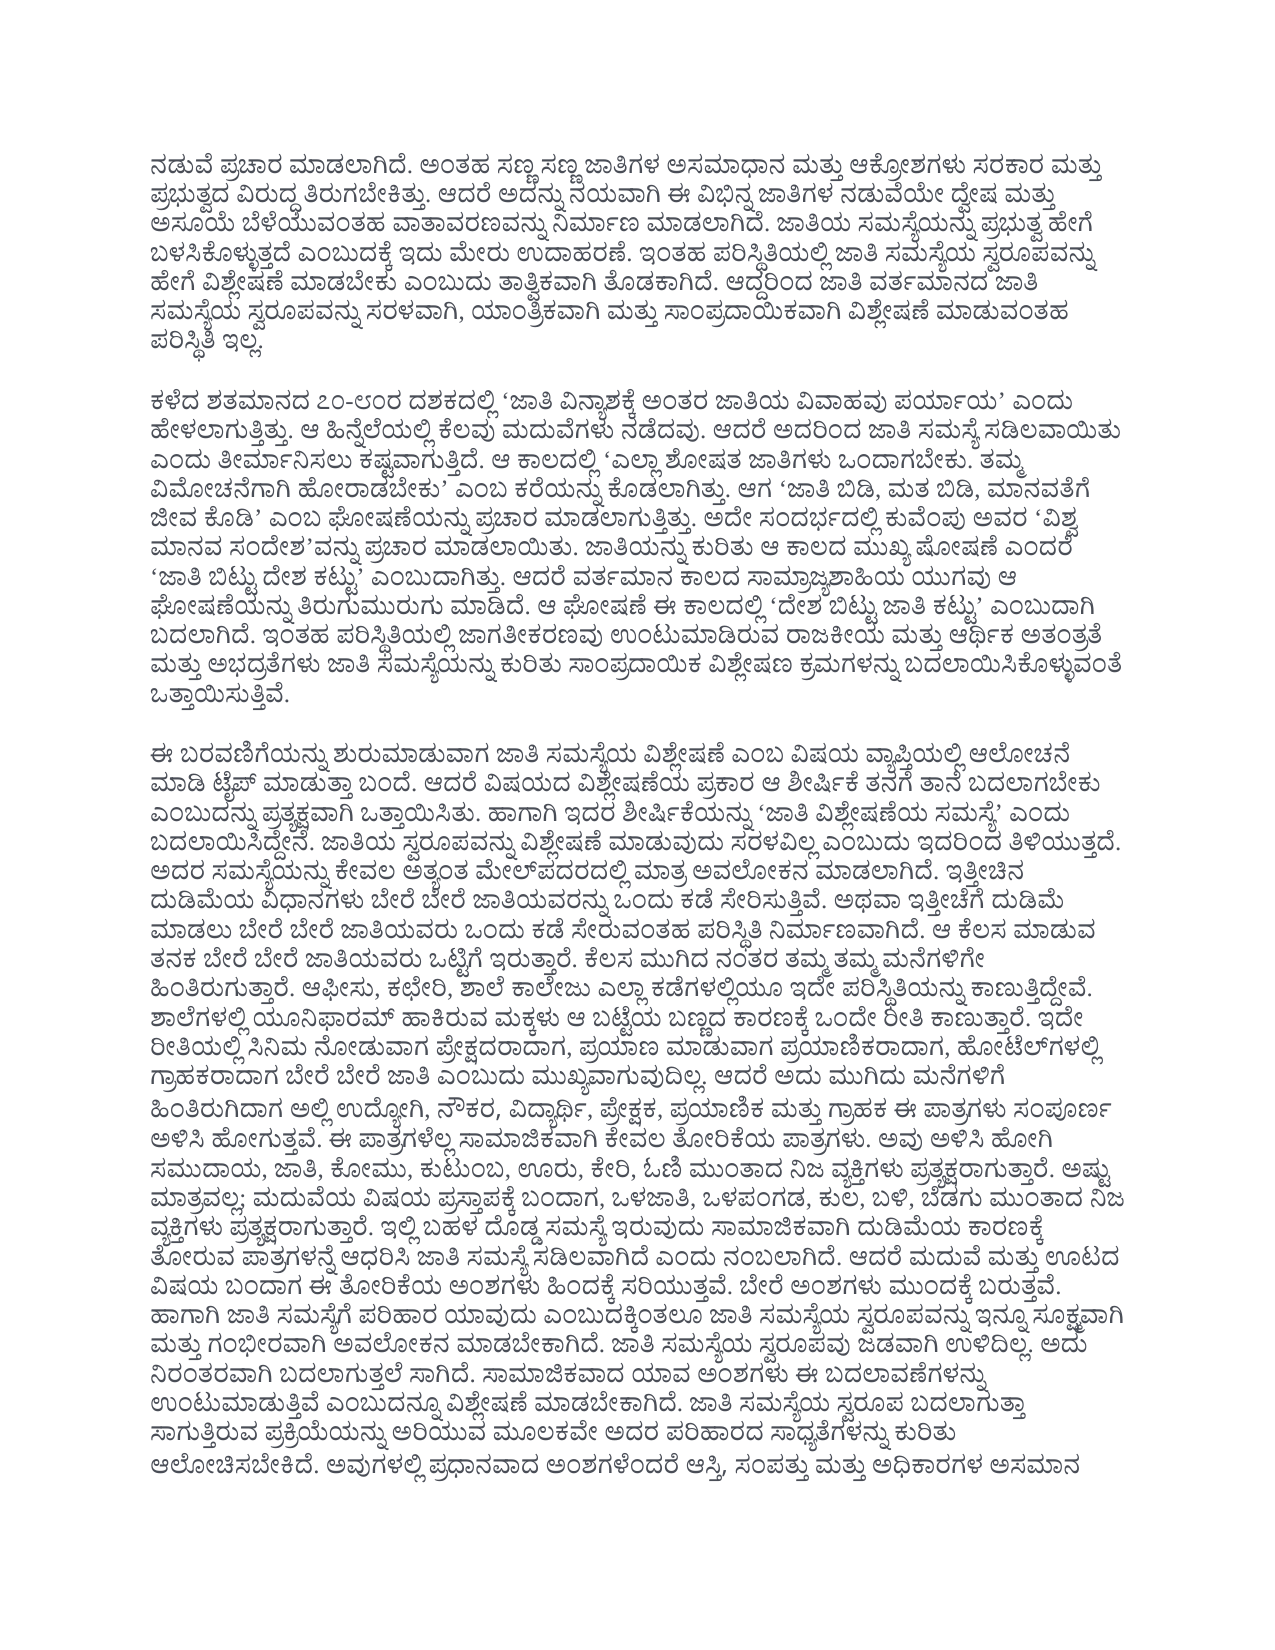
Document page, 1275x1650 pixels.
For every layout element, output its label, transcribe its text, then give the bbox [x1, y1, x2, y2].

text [150, 150, 1125, 355]
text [150, 739, 1125, 1481]
text ಕಳೆದ ಶತಮಾನದ ೭೦-೮೦ರ ದಶಕದಲ್ಲಿ ‘ಜಾತಿ ವಿನ್ಯಾಶಕ್ಕೆ ಅಂತರ ಜಾತಿಯ ವಿವಾಹವು ಪರ್ಯಾಯ’ ಎಂದು ಹೇಳಲಾಗುತ್ತಿತ್ತು. ಆ ಹಿನ್ನೆಲೆಯಲ್ಲಿ ಕೆಲವು ಮದುವೆಗಳು ನಡೆದವು. ಆದರೆ ಅದರಿಂದ ಜಾತಿ ಸಮಸ್ಯೆ ಸಡಿಲವಾಯಿತು ಎಂದು ತೀರ್ಮಾನಿಸಲು ಕಷ್ಟವಾಗುತ್ತಿದೆ. ಆ ಕಾಲದಲ್ಲಿ ‘ಎಲ್ಲಾ ಶೋಷತ ಜಾತಿಗಳು ಒಂದಾಗಬೇಕು. ತಮ್ಮ ವಿಮೋಚನೆಗಾಗಿ ಹೋರಾಡಬೇಕು’ ಎಂಬ ಕರೆಯನ್ನು ಕೊಡಲಾಗಿತ್ತು. ಆಗ ‘ಜಾತಿ ಬಿಡಿ, ಮತ ಬಿಡಿ, ಮಾನವತೆಗೆ ಜೀವ ಕೊಡಿ’ ಎಂಬ ಘೋಷಣೆಯನ್ನು ಪ್ರಚಾರ ಮಾಡಲಾಗುತ್ತಿತ್ತು. ಅದೇ ಸಂದರ್ಭದಲ್ಲಿ ಕುವೆಂಪು ಅವರ ‘ವಿಶ್ವ ಮಾನವ ಸಂದೇಶ’ವನ್ನು ಪ್ರಚಾರ ಮಾಡಲಾಯಿತು. ಜಾತಿಯನ್ನು ಕುರಿತು ಆ ಕಾಲದ ಮುಖ್ಯ ಷೋಷಣೆ ಎಂದರೆ ‘ಜಾತಿ ಬಿಟ್ಟು ದೇಶ ಕಟ್ಟು’ ಎಂಬುದಾಗಿತ್ತು. ಆದರೆ ವರ್ತಮಾನ ಕಾಲದ ಸಾಮ್ರಾಜ್ಯಶಾಹಿಯ ಯುಗವು ಆ ಘೋಷಣೆಯನ್ನು ತಿರುಗುಮುರುಗು ಮಾಡಿದೆ. ಆ ಘೋಷಣೆ ಈ ಕಾಲದಲ್ಲಿ ‘ದೇಶ ಬಿಟ್ಟು ಜಾತಿ ಕಟ್ಟು’ ಎಂಬುದಾಗಿ ಬದಲಾಗಿದೆ. ಇಂತಹ ಪರಿಸ್ಥಿತಿಯಲ್ಲಿ ಜಾಗತೀಕರಣವು ಉಂಟುಮಾಡಿರುವ ರಾಜಕೀಯ ಮತ್ತು ಆರ್ಥಿಕ ಅತಂತ್ರತೆ ಮತ್ತು ಅಭದ್ರತೆಗಳು ಜಾತಿ ಸಮಸ್ಯೆಯನ್ನು ಕುರಿತು ಸಾಂಪ್ರದಾಯಿಕ ವಿಶ್ಲೇಷಣ ಕ್ರಮಗಳನ್ನು ಬದಲಾಯಿಸಿಕೊಳ್ಳುವಂತೆ ಒತ್ತಾಯಿಸುತ್ತಿವೆ. [150, 386, 1125, 708]
